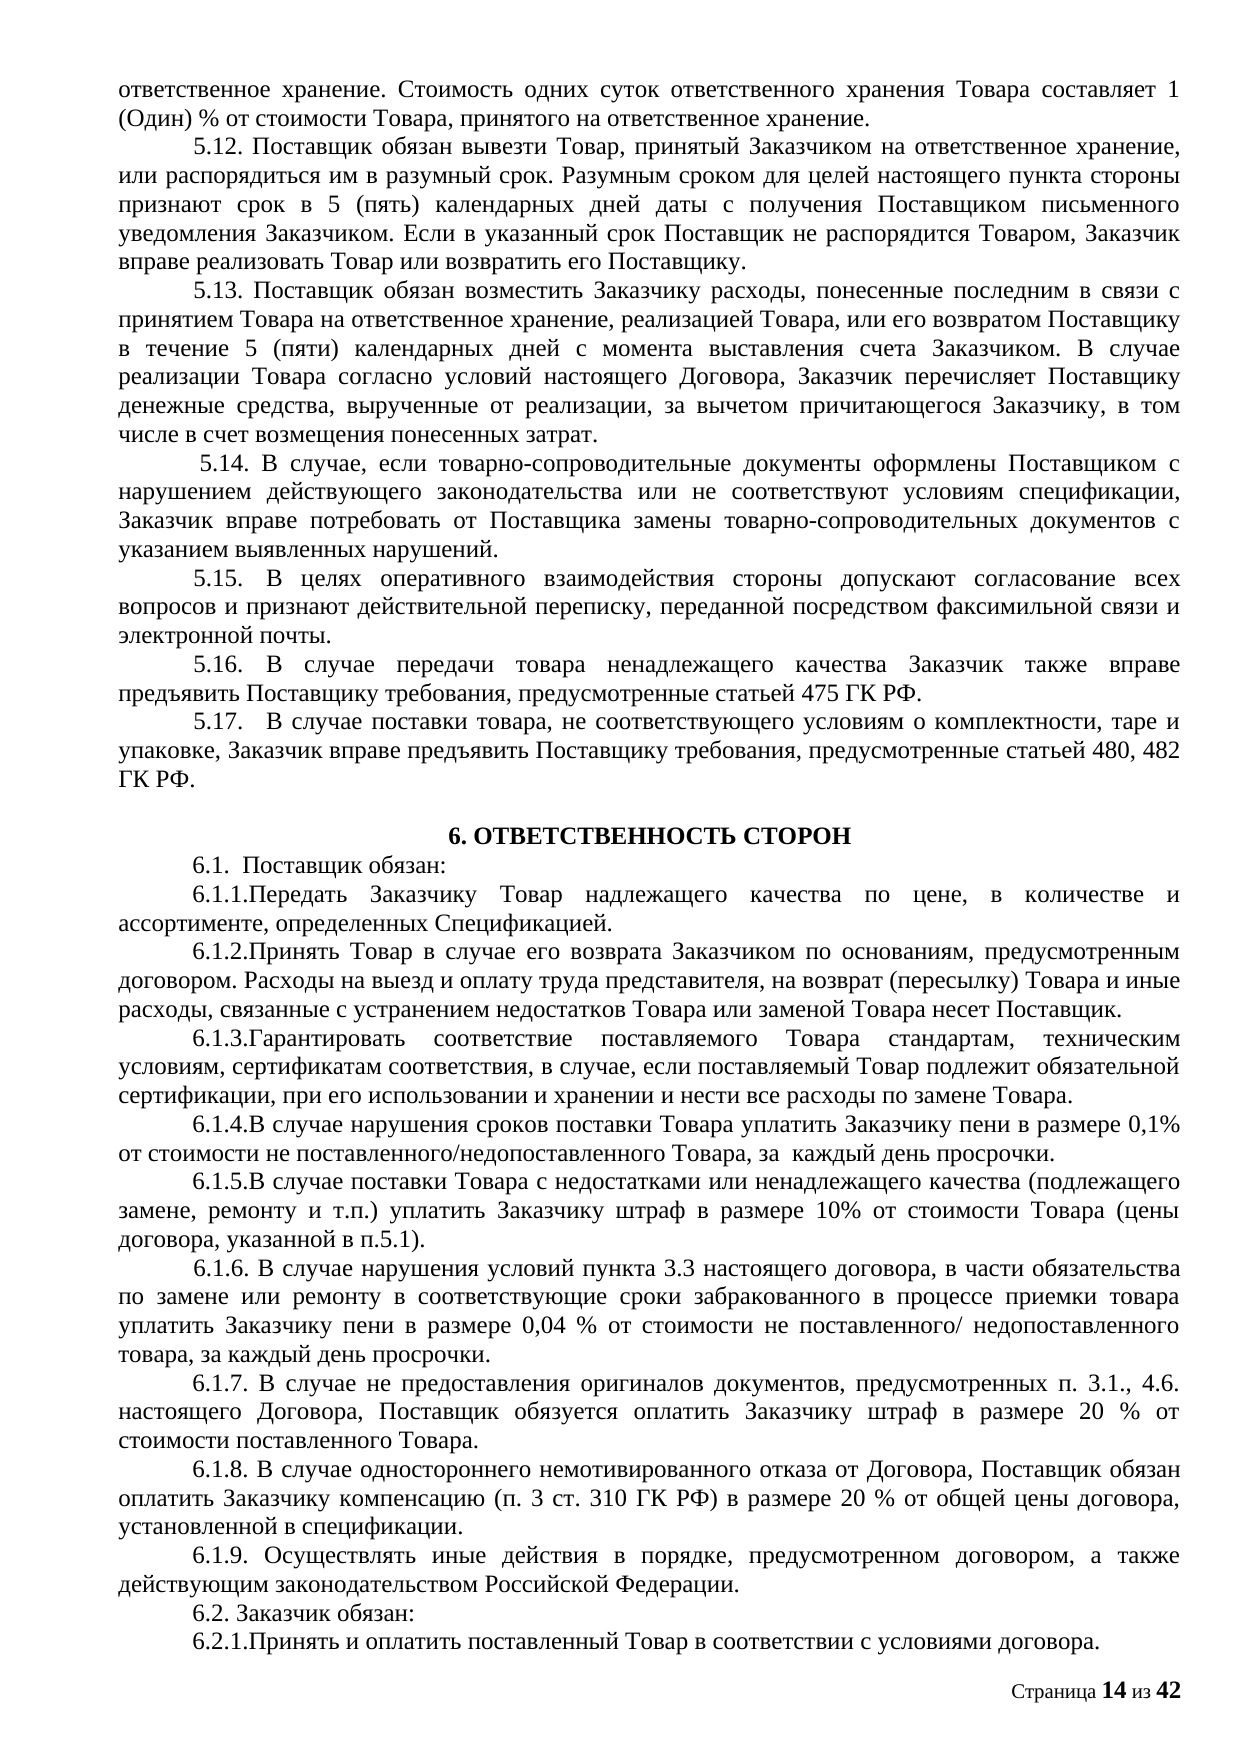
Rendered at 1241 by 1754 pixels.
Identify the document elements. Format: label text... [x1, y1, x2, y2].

text 6.2.1.Принять и оплатить поставленный Товар в соответствии с условиями договора. [118, 1626, 1181, 1655]
text 6.1.4.В случае нарушения сроков поставки Товара уплатить Заказчику пени в размере 0,1% от стоимости не поставленного/недопоставленного Товара, за каждый день просрочки. [118, 1109, 1181, 1166]
text 6.1.2.Принять Товар в случае его возврата Заказчиком по основаниям, предусмотренным договором. Расходы на выезд и оплату труда представителя, на возврат (пересылку) Товара и иные расходы, связанные с устранением недостатков Товара или заменой Товара несет Поставщик. [118, 936, 1181, 1023]
text 6.1.9. Осуществлять иные действия в порядке, предусмотренном договором, а также действующим законодательством Российской Федерации. [118, 1540, 1181, 1598]
text 6.1.5.В случае поставки Товара с недостатками или ненадлежащего качества (подлежащего замене, ремонту и т.п.) уплатить Заказчику штраф в размере 10% от стоимости Товара (цены договора, указанной в п.5.1). [118, 1166, 1181, 1253]
text 6.1.6. В случае нарушения условий пункта 3.3 настоящего договора, в части обязательства по замене или ремонту в соответствующие сроки забракованного в процессе приемки товара уплатить Заказчику пени в размере 0,04 % от стоимости не поставленного/ недопоставленного товара, за каждый день просрочки. [118, 1253, 1181, 1368]
text 5.12. Поставщик обязан вывезти Товар, принятый Заказчиком на ответственное хранение, или распорядиться им в разумный срок. Разумным сроком для целей настоящего пункта стороны признают срок в 5 (пять) календарных дней даты с получения Поставщиком письменного уведомления Заказчиком. Если в указанный срок Поставщик не распорядится Товаром, Заказчик вправе реализовать Товар или возвратить его Поставщику. [118, 131, 1181, 275]
text 6.1.3.Гарантировать соответствие поставляемого Товара стандартам, техническим условиям, сертификатам соответствия, в случае, если поставляемый Товар подлежит обязательной сертификации, при его использовании и хранении и нести все расходы по замене Товара. [118, 1023, 1181, 1109]
text 5.15. В целях оперативного взаимодействия стороны допускают согласование всех вопросов и признают действительной переписку, переданной посредством факсимильной связи и электронной почты. [118, 563, 1181, 649]
text 6.1. Поставщик обязан: [118, 850, 1181, 879]
text 6.1.8. В случае одностороннего немотивированного отказа от Договора, Поставщик обязан оплатить Заказчику компенсацию (п. 3 ст. 310 ГК РФ) в размере 20 % от общей цены договора, установленной в спецификации. [118, 1454, 1181, 1540]
text 5.14. В случае, если товарно-сопроводительные документы оформлены Поставщиком с нарушением действующего законодательства или не соответствуют условиям спецификации, Заказчик вправе потребовать от Поставщика замены товарно-сопроводительных документов с указанием выявленных нарушений. [118, 448, 1181, 563]
text 5.13. Поставщик обязан возместить Заказчику расходы, понесенные последним в связи с принятием Товара на ответственное хранение, реализацией Товара, или его возвратом Поставщику в течение 5 (пяти) календарных дней с момента выставления счета Заказчиком. В случае реализации Товара согласно условий настоящего Договора, Заказчик перечисляет Поставщику денежные средства, вырученные от реализации, за вычетом причитающегося Заказчику, в том числе в счет возмещения понесенных затрат. [118, 275, 1181, 448]
text 6.1.1.Передать Заказчику Товар надлежащего качества по цене, в количестве и ассортименте, определенных Спецификацией. [118, 879, 1181, 936]
text 6.1.7. В случае не предоставления оригиналов документов, предусмотренных п. 3.1., 4.6. настоящего Договора, Поставщик обязуется оплатить Заказчику штраф в размере 20 % от стоимости поставленного Товара. [118, 1368, 1181, 1454]
text 5.17. В случае поставки товара, не соответствующего условиям о комплектности, таре и упаковке, Заказчик вправе предъявить Поставщику требования, предусмотренные статьей 480, 482 ГК РФ. [118, 706, 1181, 793]
text 5.16. В случае передачи товара ненадлежащего качества Заказчик также вправе предъявить Поставщику требования, предусмотренные статьей 475 ГК РФ. [118, 649, 1181, 706]
text 6.2. Заказчик обязан: [118, 1598, 1181, 1626]
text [118, 74, 1181, 131]
text 6. ОТВЕТСТВЕННОСТЬ СТОРОН [118, 821, 1181, 850]
